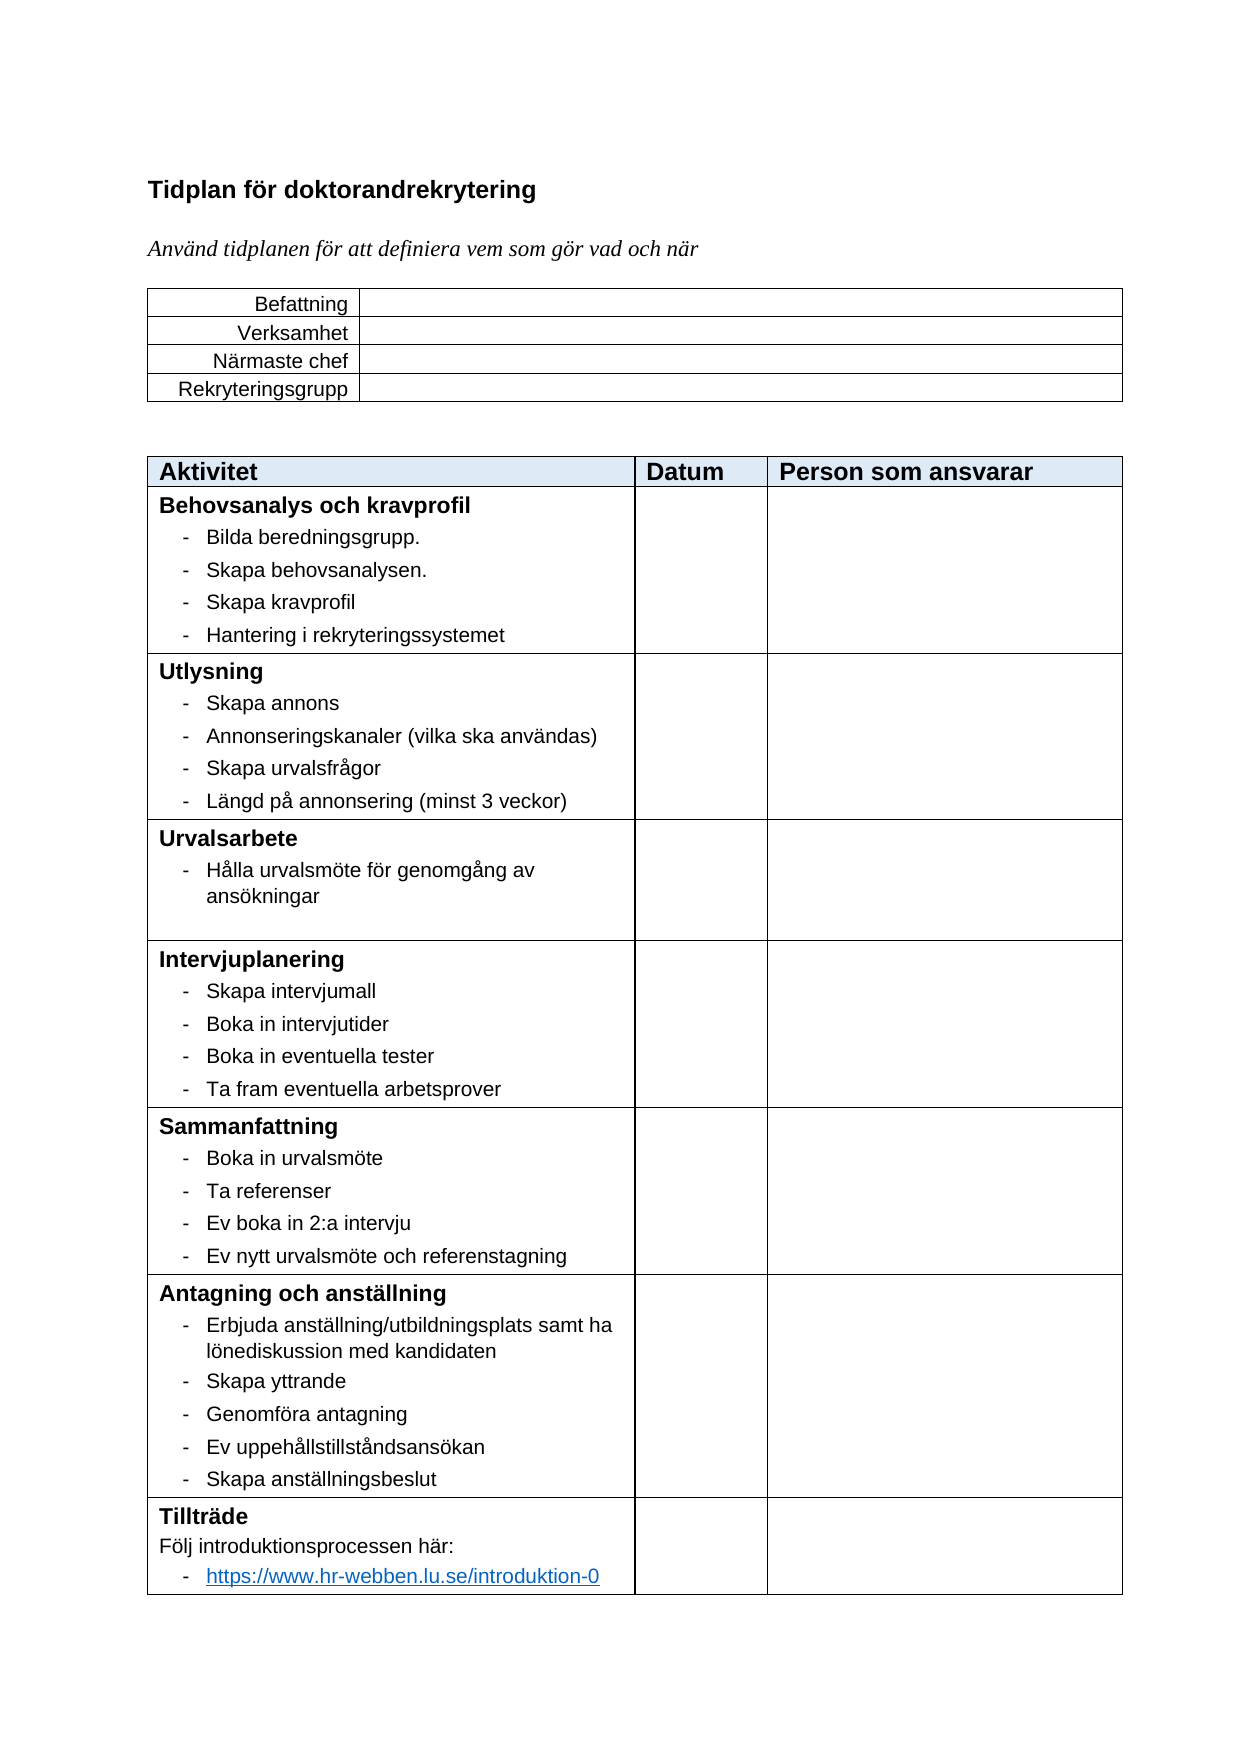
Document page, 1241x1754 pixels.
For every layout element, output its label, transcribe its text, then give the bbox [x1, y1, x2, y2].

table_cell Sammanfattning Boka in urvalsmöte Ta referenser Ev boka in 2:a intervju Ev nytt urvalsmöte och referenstagning [148, 1108, 634, 1273]
table_cell [636, 1108, 767, 1273]
table_cell [768, 1275, 1122, 1497]
table_cell [360, 345, 1122, 372]
table_cell [768, 820, 1122, 940]
table_cell Antagning och anställning Erbjuda anställning/utbildningsplats samt ha lönediskussion med kandidaten Skapa yttrande Genomföra antagning Ev uppehållstillståndsansökan Skapa anställningsbeslut [148, 1275, 634, 1497]
table_cell [768, 1498, 1122, 1594]
table_cell [636, 1275, 767, 1497]
table_cell Behovsanalys och kravprofil Bilda beredningsgrupp. Skapa behovsanalysen. Skapa kravprofil Hantering i rekryteringssystemet [148, 487, 634, 652]
table_cell [360, 374, 1122, 401]
table_cell [768, 487, 1122, 652]
text Använd tidplanen för att definiera vem som gör vad och när [148, 234, 1093, 261]
table_header Person som ansvarar [768, 457, 1122, 486]
table_cell Verksamhet [148, 317, 359, 344]
table_cell Intervjuplanering Skapa intervjumall Boka in intervjutider Boka in eventuella tester Ta fram eventuella arbetsprover [148, 941, 634, 1107]
table_cell [636, 654, 767, 819]
table_cell [636, 941, 767, 1107]
table_cell Urvalsarbete Hålla urvalsmöte för genomgång av ansökningar [148, 820, 634, 940]
table_cell [636, 487, 767, 652]
table_cell Tillträde Följ introduktionsprocessen här: https://www.hr-webben.lu.se/introduktion-0 [148, 1498, 634, 1594]
table_cell [360, 317, 1122, 344]
table_cell Närmaste chef [148, 345, 359, 372]
table_cell [768, 1108, 1122, 1273]
table_cell [768, 654, 1122, 819]
table_header Datum [636, 457, 767, 486]
text Tidplan för doktorandrekrytering [148, 175, 1093, 203]
table_header Aktivitet [148, 457, 634, 486]
table_cell [768, 941, 1122, 1107]
table_cell [636, 1498, 767, 1594]
table_cell Rekryteringsgrupp [148, 374, 359, 401]
table_cell [636, 820, 767, 940]
table_header Befattning [148, 289, 359, 316]
table_header [360, 289, 1122, 316]
table_cell Utlysning Skapa annons Annonseringskanaler (vilka ska användas) Skapa urvalsfrågor Längd på annonsering (minst 3 veckor) [148, 654, 634, 819]
